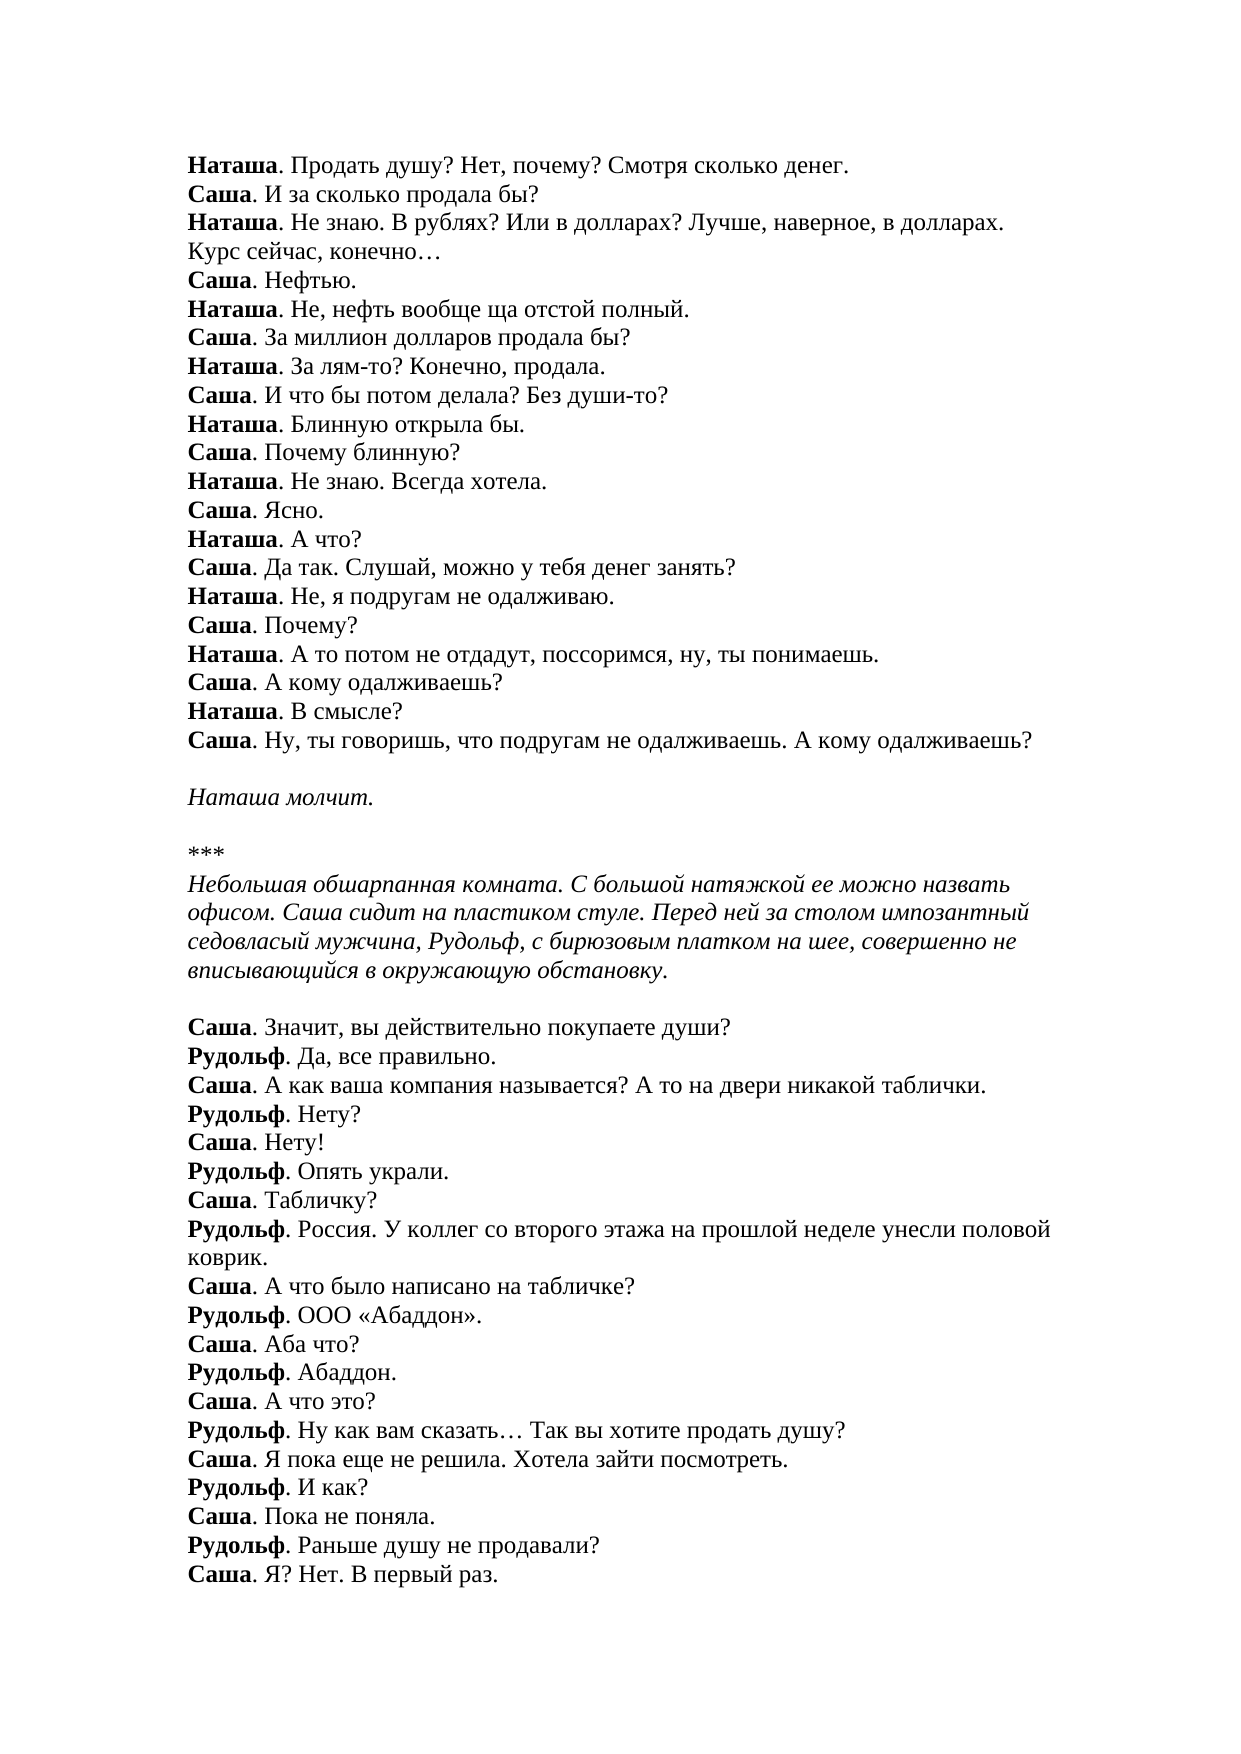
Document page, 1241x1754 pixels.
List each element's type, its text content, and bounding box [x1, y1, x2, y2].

text Саша. Да так. Слушай, можно у тебя денег занять? [187, 552, 1053, 581]
text Наташа. За лям-то? Конечно, продала. [187, 351, 1053, 380]
text Наташа. А что? [187, 524, 1053, 552]
text Наташа. А то потом не отдадут, поссоримся, ну, ты понимаешь. [187, 639, 1053, 667]
text Саша. За миллион долларов продала бы? [187, 322, 1053, 351]
text Саша. И за сколько продала бы? [187, 179, 1053, 207]
text Саша. Значит, вы действительно покупаете души? [187, 1012, 1053, 1041]
text Рудольф. Россия. У коллег со второго этажа на прошлой неделе унесли половой коврик. [187, 1214, 1053, 1271]
text Саша. А что это? [187, 1386, 1053, 1415]
text Саша. Ясно. [187, 495, 1053, 524]
text *** [187, 840, 1053, 869]
text Наташа. Блинную открыла бы. [187, 409, 1053, 437]
text Наташа. Не знаю. В рублях? Или в долларах? Лучше, наверное, в долларах. Курс сейчас, конечно… [187, 207, 1053, 265]
text Рудольф. Раньше душу не продавали? [187, 1530, 1053, 1559]
text Рудольф. Да, все правильно. [187, 1041, 1053, 1070]
text Саша. Нефтью. [187, 265, 1053, 294]
text Наташа. Не, я подругам не одалживаю. [187, 581, 1053, 610]
text Саша. Нету! [187, 1127, 1053, 1156]
text Саша. Пока не поняла. [187, 1501, 1053, 1530]
text Наташа. Не, нефть вообще ща отстой полный. [187, 294, 1053, 322]
text Саша. Ну, ты говоришь, что подругам не одалживаешь. А кому одалживаешь? [187, 725, 1053, 754]
text Наташа молчит. [187, 782, 1053, 811]
text Саша. А кому одалживаешь? [187, 667, 1053, 696]
text Саша. А что было написано на табличке? [187, 1271, 1053, 1300]
text Саша. Аба что? [187, 1329, 1053, 1357]
text Рудольф. Абаддон. [187, 1357, 1053, 1386]
text Наташа. Не знаю. Всегда хотела. [187, 466, 1053, 495]
text Рудольф. Ну как вам сказать… Так вы хотите продать душу? [187, 1415, 1053, 1444]
text Саша. Я? Нет. В первый раз. [187, 1559, 1053, 1587]
text Наташа. Продать душу? Нет, почему? Смотря сколько денег. [187, 150, 1053, 179]
text Саша. И что бы потом делала? Без души-то? [187, 380, 1053, 409]
text Саша. Я пока еще не решила. Хотела зайти посмотреть. [187, 1444, 1053, 1472]
text Рудольф. И как? [187, 1472, 1053, 1501]
text Саша. Почему блинную? [187, 437, 1053, 466]
text Рудольф. Опять украли. [187, 1156, 1053, 1185]
text Саша. Почему? [187, 610, 1053, 639]
text Саша. Табличку? [187, 1185, 1053, 1214]
text Небольшая обшарпанная комната. С большой натяжкой ее можно назвать офисом. Саша сидит на пластиком стуле. Перед ней за столом импозантный седовласый мужчина, Рудольф, с бирюзовым платком на шее, совершенно не вписывающийся в окружающую обстановку. [187, 869, 1053, 984]
text Саша. А как ваша компания называется? А то на двери никакой таблички. [187, 1070, 1053, 1099]
text Наташа. В смысле? [187, 696, 1053, 725]
text Рудольф. Нету? [187, 1099, 1053, 1127]
text Рудольф. ООО «Абаддон». [187, 1300, 1053, 1329]
